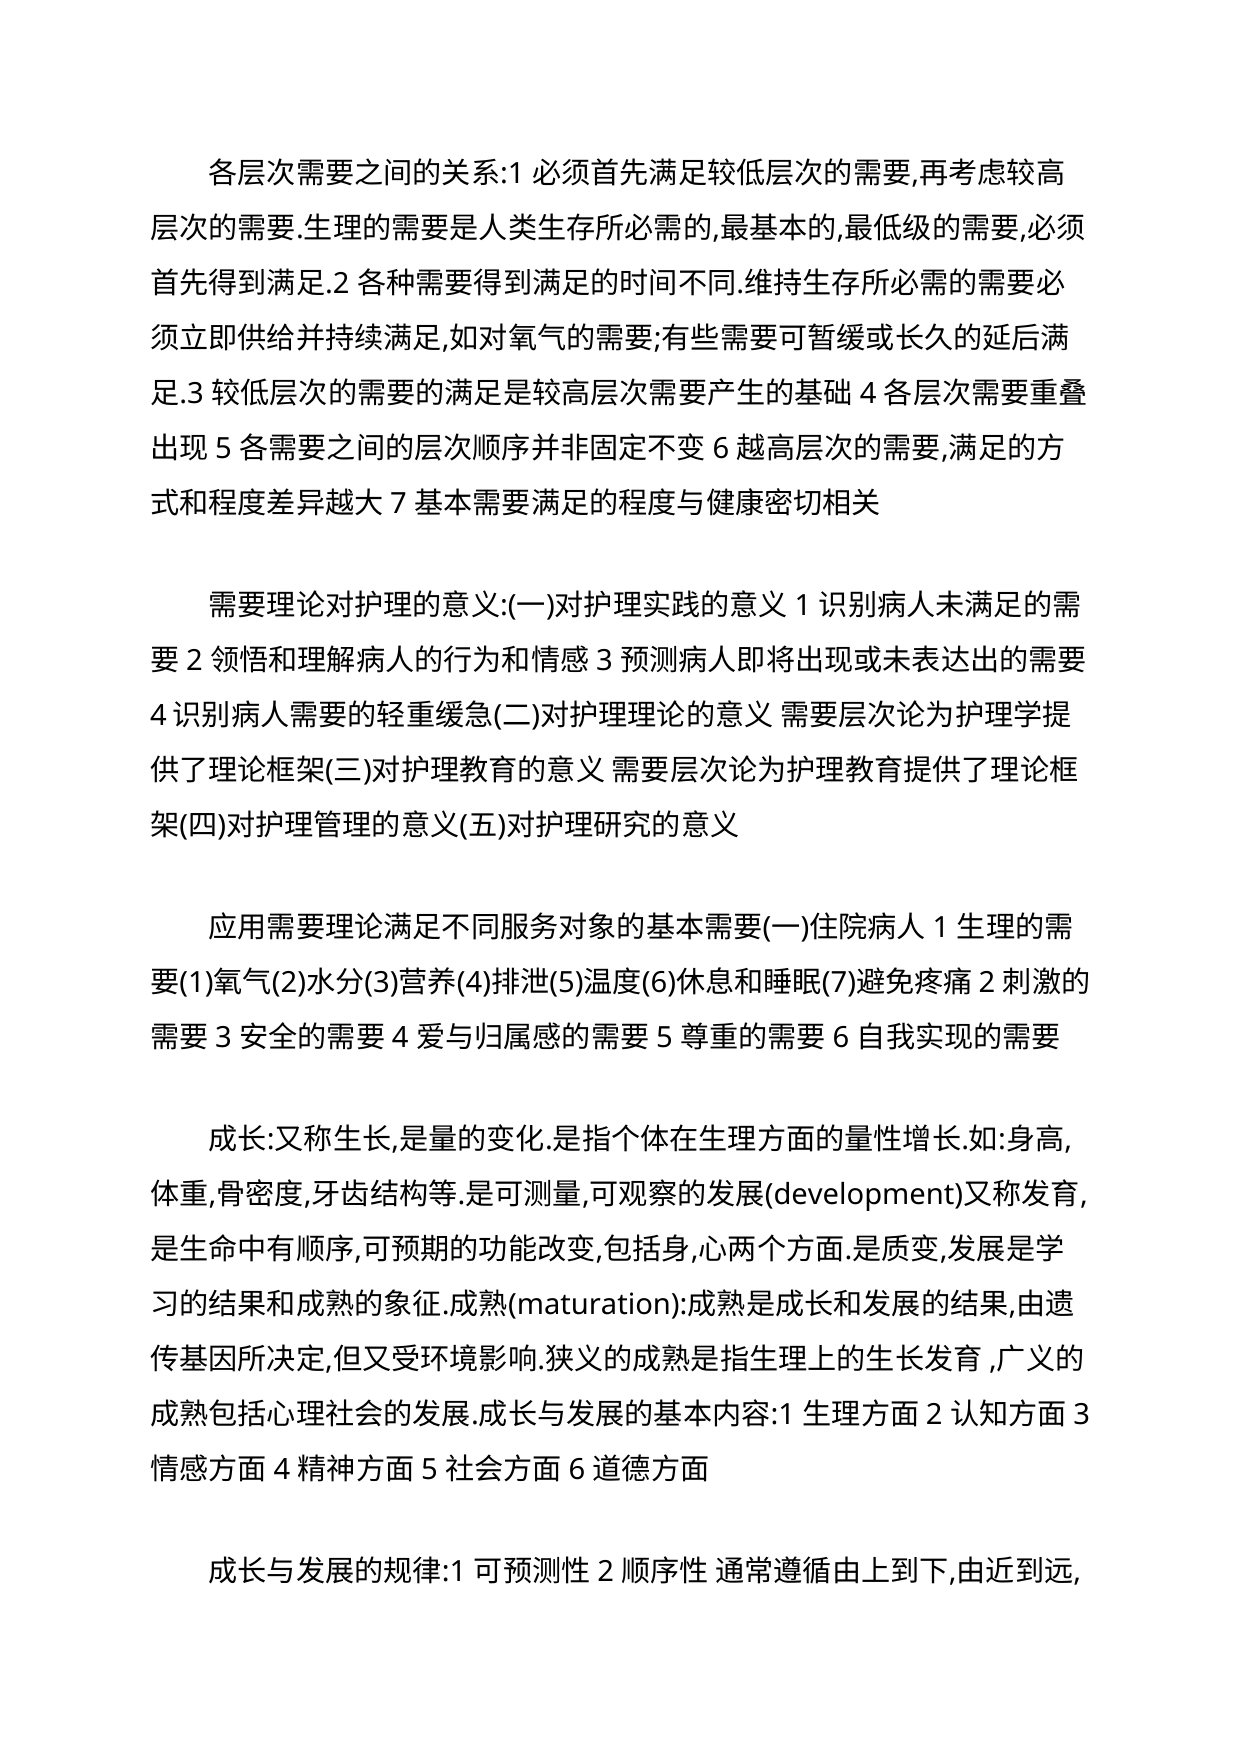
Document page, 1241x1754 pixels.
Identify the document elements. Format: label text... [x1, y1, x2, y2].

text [150, 1548, 1090, 1590]
text 成长:又称生长,是量的变化.是指个体在生理方面的量性增长.如:身高,体重,骨密度,牙齿结构等.是可测量,可观察的发展(development)又称发育,是生命中有顺序,可预期的功能改变,包括身,心两个方面.是质变,发展是学习的结果和成熟的象征.成熟(maturation):成熟是成长和发展的结果,由遗传基因所决定,但又受环境影响.狭义的成熟是指生理上的生长发育 ,广义的成熟包括心理社会的发展.成长与发展的基本内容:1 生理方面 2 认知方面 3 情感方面 4 精神方面 5 社会方面 6 道德方面 [150, 1116, 1090, 1488]
text 应用需要理论满足不同服务对象的基本需要(一)住院病人 1 生理的需要(1)氧气(2)水分(3)营养(4)排泄(5)温度(6)休息和睡眠(7)避免疼痛2 刺激的需要 3 安全的需要 4 爱与归属感的需要 5 尊重的需要 6 自我实现的需要 [150, 904, 1090, 1056]
text 各层次需要之间的关系:1 必须首先满足较低层次的需要,再考虑较高层次的需要.生理的需要是人类生存所必需的,最基本的,最低级的需要,必须首先得到满足.2 各种需要得到满足的时间不同.维持生存所必需的需要必须立即供给并持续满足,如对氧气的需要;有些需要可暂缓或长久的延后满足.3 较低层次的需要的满足是较高层次需要产生的基础 4 各层次需要重叠出现 5 各需要之间的层次顺序并非固定不变 6 越高层次的需要,满足的方式和程度差异越大 7 基本需要满足的程度与健康密切相关 [150, 150, 1090, 522]
text 需要理论对护理的意义:(一)对护理实践的意义 1 识别病人未满足的需要 2 领悟和理解病人的行为和情感 3 预测病人即将出现或未表达出的需要 4识别病人需要的轻重缓急(二)对护理理论的意义 需要层次论为护理学提供了理论框架(三)对护理教育的意义 需要层次论为护理教育提供了理论框架(四)对护理管理的意义(五)对护理研究的意义 [150, 582, 1090, 844]
